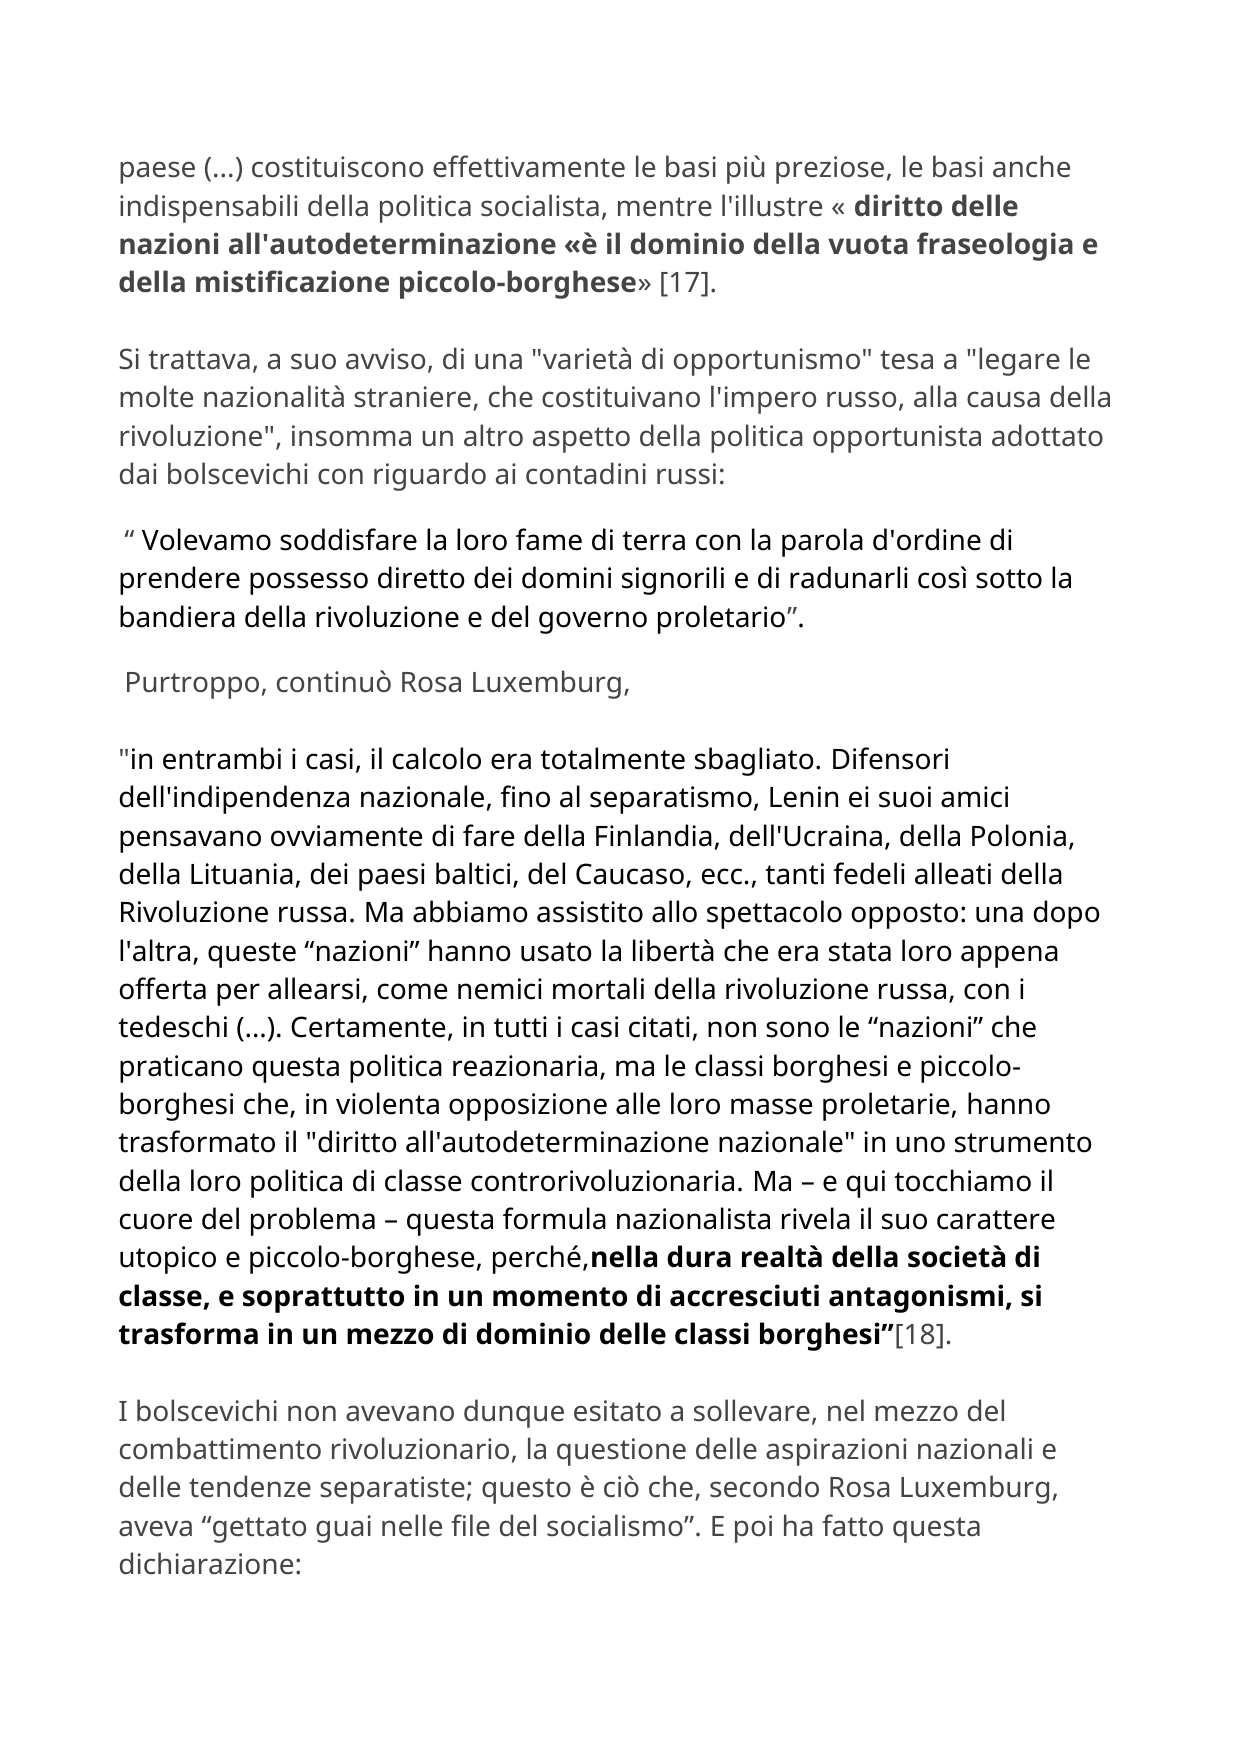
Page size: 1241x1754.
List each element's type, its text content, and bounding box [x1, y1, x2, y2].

text “ Volevamo soddisfare la loro fame di terra con la parola d'ordine di prendere possesso diretto dei domini signorili e di radunarli così sotto la bandiera della rivoluzione e del governo proletario”. [118, 520, 1122, 635]
text I bolscevichi non avevano dunque esitato a sollevare, nel mezzo del combattimento rivoluzionario, la questione delle aspirazioni nazionali e delle tendenze separatiste; questo è ciò che, secondo Rosa Luxemburg, aveva “gettato guai nelle file del socialismo”. E poi ha fatto questa dichiarazione: [118, 1391, 1122, 1583]
text "in entrambi i casi, il calcolo era totalmente sbagliato. Difensori dell'indipendenza nazionale, fino al separatismo, Lenin ei suoi amici pensavano ovviamente di fare della Finlandia, dell'Ucraina, della Polonia, della Lituania, dei paesi baltici, del Caucaso, ecc., tanti fedeli alleati della Rivoluzione russa. Ma abbiamo assistito allo spettacolo opposto: una dopo l'altra, queste “nazioni” hanno usato la libertà che era stata loro appena offerta per allearsi, come nemici mortali della rivoluzione russa, con i tedeschi (…). Certamente, in tutti i casi citati, non sono le “nazioni” che praticano questa politica reazionaria, ma le classi borghesi e piccolo-borghesi che, in violenta opposizione alle loro masse proletarie, hanno trasformato il "diritto all'autodeterminazione nazionale" in uno strumento della loro politica di classe controrivoluzionaria. Ma – e qui tocchiamo il cuore del problema – questa formula nazionalista rivela il suo carattere utopico e piccolo-borghese, perché,nella dura realtà della società di classe, e soprattutto in un momento di accresciuti antagonismi, si trasforma in un mezzo di dominio delle classi borghesi”[18]. [118, 739, 1122, 1353]
text Purtroppo, continuò Rosa Luxemburg, [118, 663, 1122, 701]
text Si trattava, a suo avviso, di una "varietà di opportunismo" tesa a "legare le molte nazionalità straniere, che costituivano l'impero russo, alla causa della rivoluzione", insomma un altro aspetto della politica opportunista adottato dai bolscevichi con riguardo ai contadini russi: [118, 339, 1122, 493]
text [118, 148, 1122, 301]
